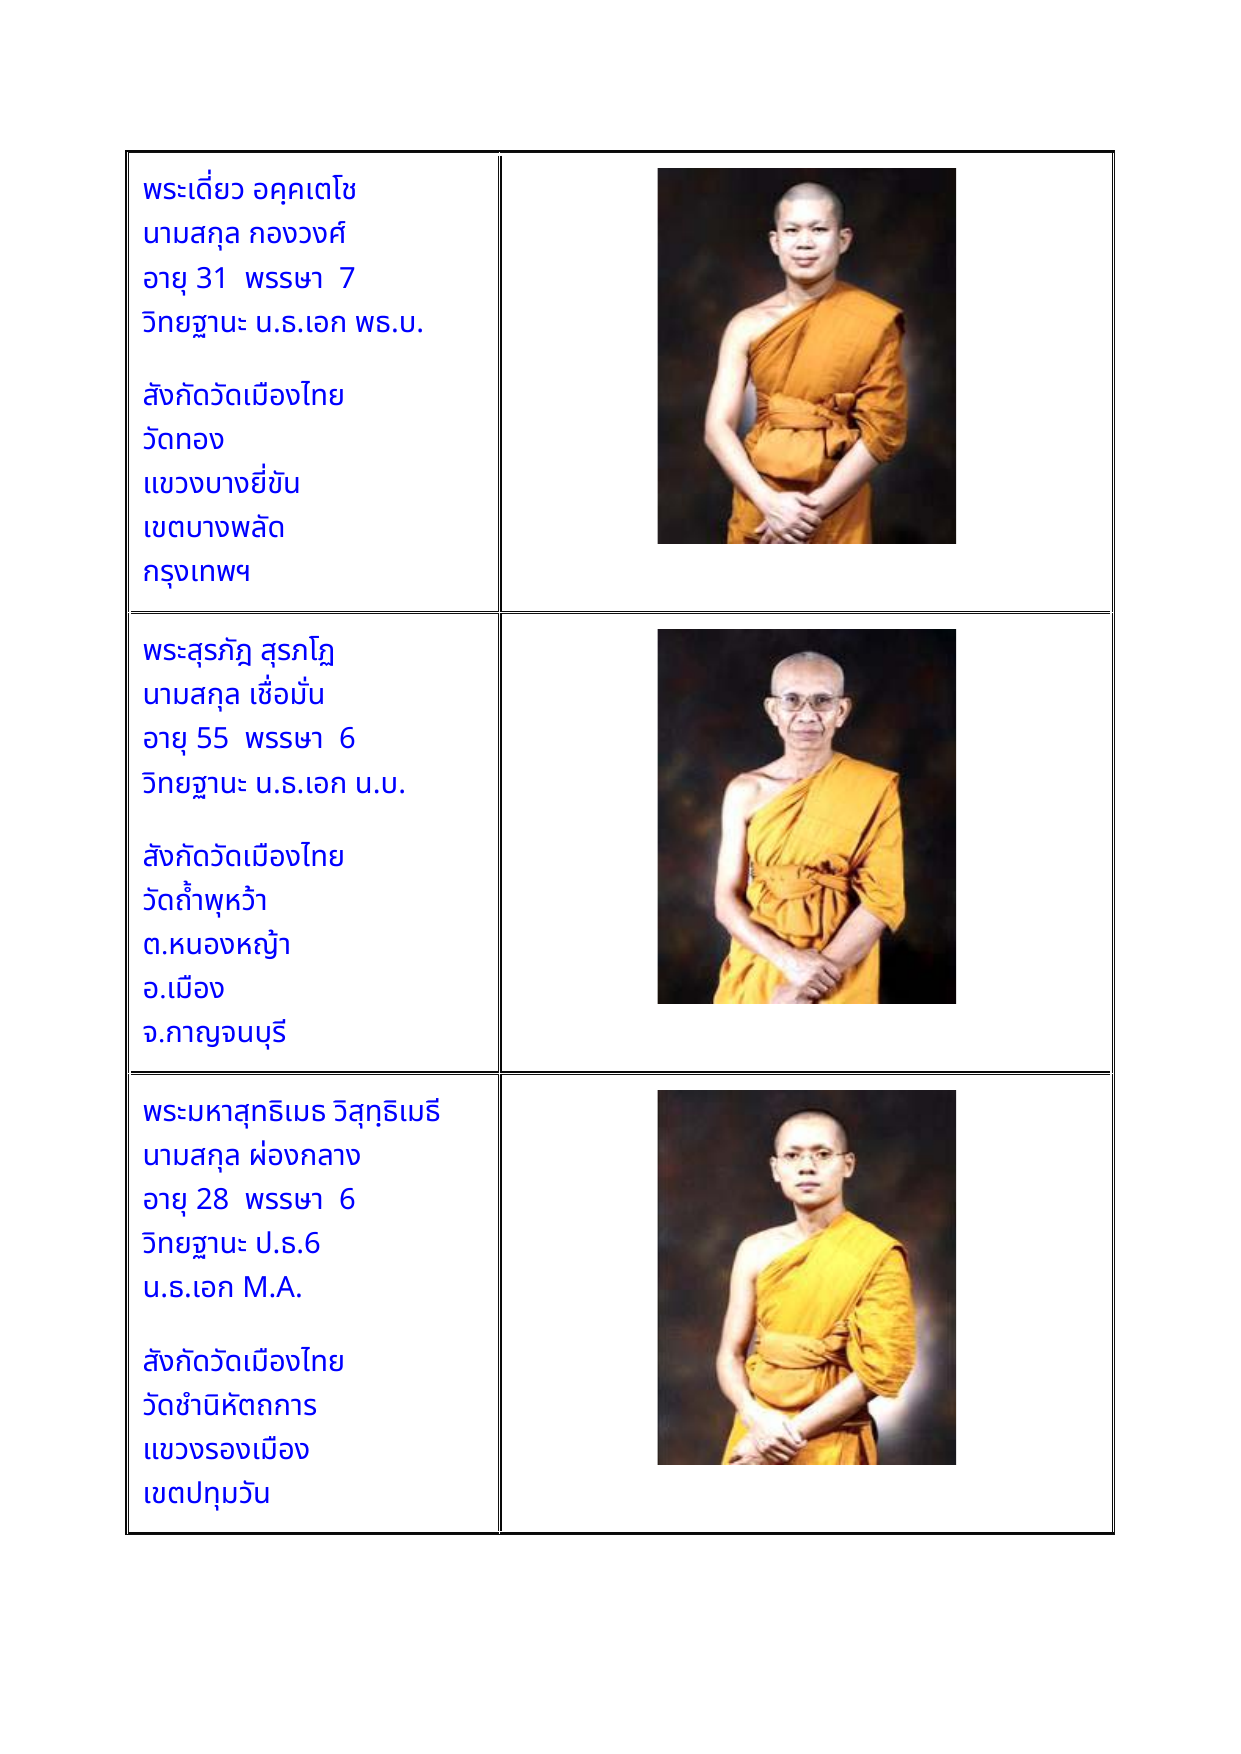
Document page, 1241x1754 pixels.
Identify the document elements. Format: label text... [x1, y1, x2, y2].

picture [657, 1090, 957, 1465]
table_cell [500, 153, 1112, 611]
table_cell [129, 1071, 500, 1532]
table_cell [500, 1071, 1112, 1532]
table_cell พระเดี่ยว อคฺคเตโช นามสกุล กองวงศ์ อายุ 31 พรรษา 7 วิทยฐานะ น.ธ.เอก พธ.บ. สังกัดวัดเมืองไทย วัดทอง แขวงบางยี่ขัน เขตบางพลัด กรุงเทพฯ [129, 152, 500, 611]
table_cell [500, 611, 1113, 1071]
picture [657, 629, 957, 1004]
table_cell พระสุรภัฎ สุรภโฏ นามสกุล เชื่อมั่น อายุ 55 พรรษา 6 วิทยฐานะ น.ธ.เอก น.บ. สังกัดวัดเมืองไทย วัดถ้ำพุหว้า ต.หนองหญ้า อ.เมือง จ.กาญจนบุรี [127, 611, 500, 1071]
picture [657, 168, 957, 544]
